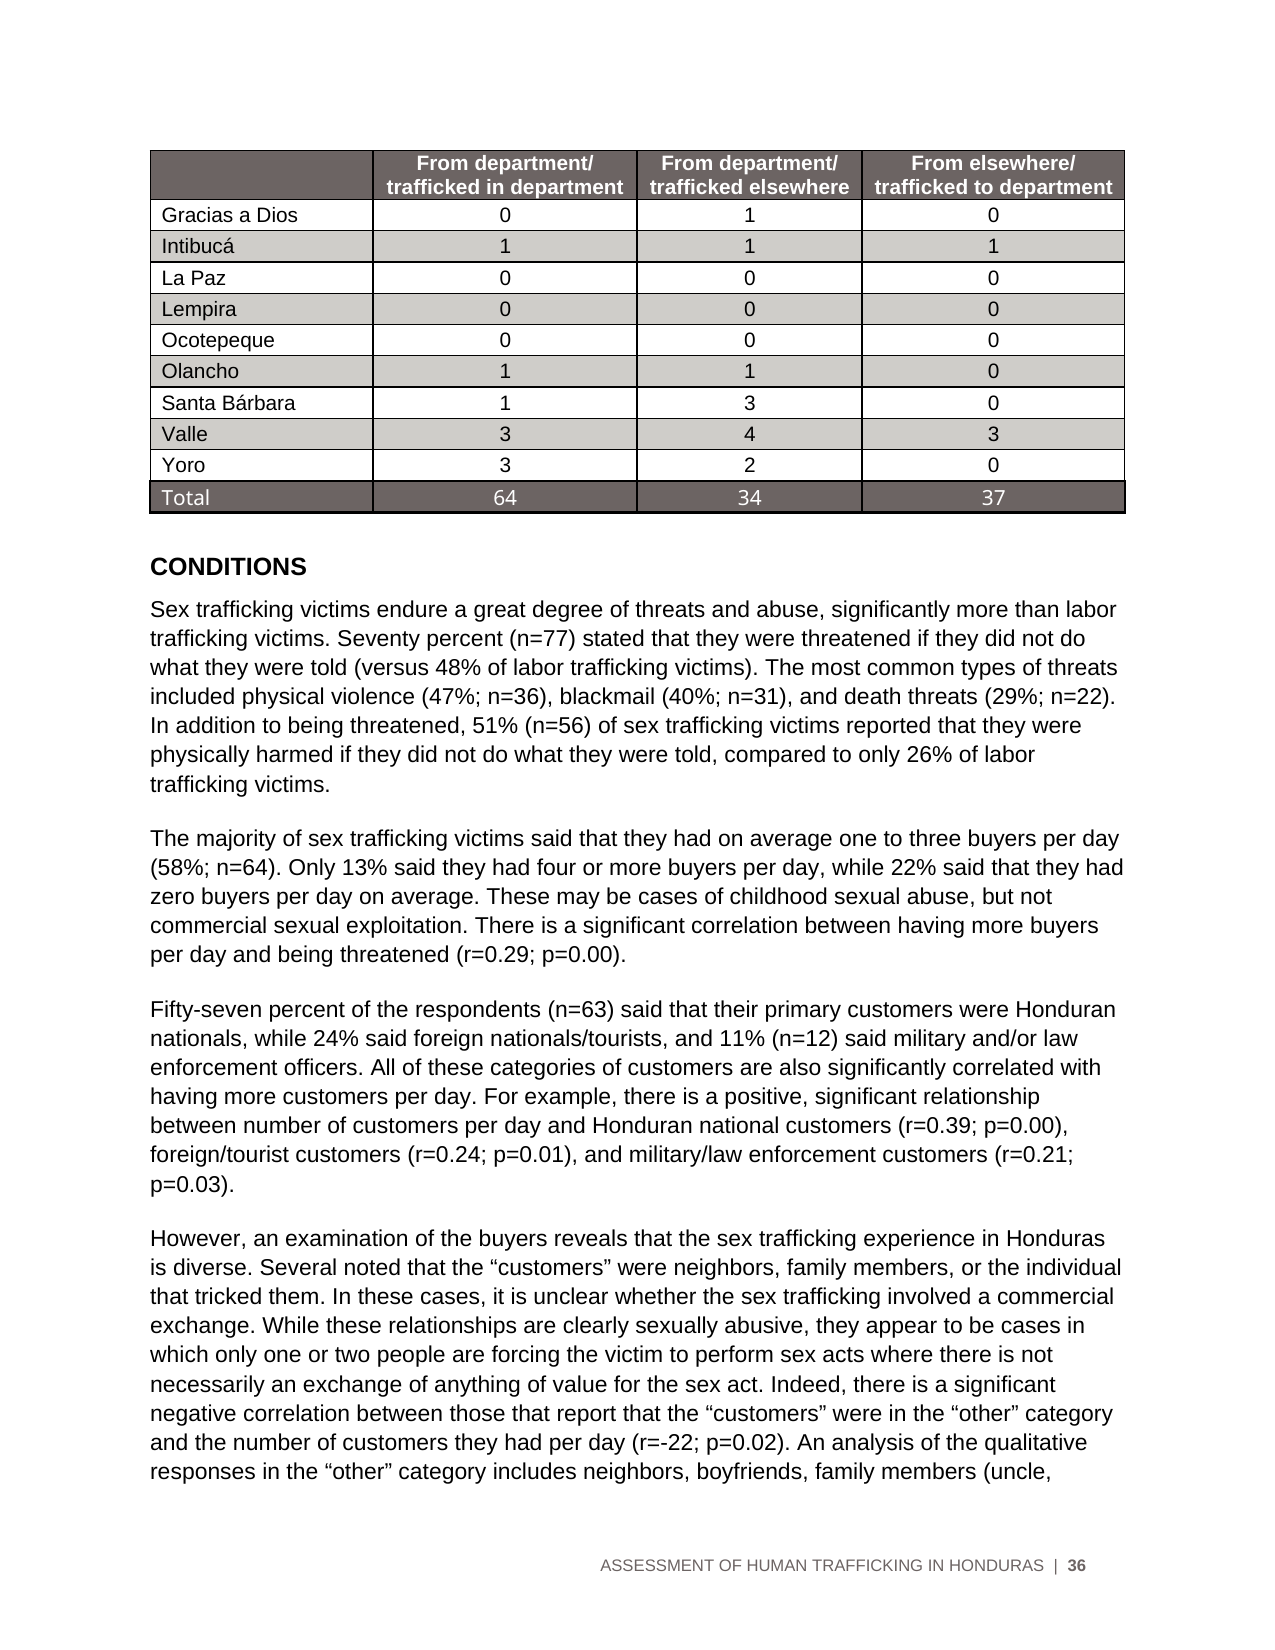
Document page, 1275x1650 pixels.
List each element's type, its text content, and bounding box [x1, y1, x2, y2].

table_cell 1 [374, 231, 636, 261]
table_cell 0 [863, 294, 1124, 324]
table_cell 34 [638, 482, 861, 511]
table_cell Santa Bárbara [151, 388, 372, 418]
table_header [151, 151, 372, 199]
table_cell 0 [638, 294, 861, 324]
table_cell Olancho [151, 356, 372, 386]
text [150, 1222, 1125, 1484]
table_cell 3 [374, 450, 636, 480]
table_cell Lempira [151, 294, 372, 324]
text The majority of sex trafficking victims said that they had on average one to three buyers per day (58%; n=64). Only 13% said they had four or more buyers per day, while 22% said that they had zero buyers per day on average. These may be cases of childhood sexual abuse, but not commercial sexual exploitation. There is a significant correlation between having more buyers per day and being threatened (r=0.29; p=0.00). [150, 822, 1125, 968]
table_cell 64 [374, 482, 636, 511]
table_cell La Paz [151, 263, 372, 293]
table_cell 1 [863, 231, 1124, 261]
table_cell 3 [638, 388, 861, 418]
table_cell 37 [863, 482, 1124, 511]
table_cell 0 [863, 263, 1124, 293]
table_cell 1 [374, 388, 636, 418]
text Fifty-seven percent of the respondents (n=63) said that their primary customers were Honduran nationals, while 24% said foreign nationals/tourists, and 11% (n=12) said military and/or law enforcement officers. All of these categories of customers are also significantly correlated with having more customers per day. For example, there is a positive, significant relationship between number of customers per day and Honduran national customers (r=0.39; p=0.00), foreign/tourist customers (r=0.24; p=0.01), and military/law enforcement customers (r=0.21; p=0.03). [150, 993, 1125, 1197]
table_cell 0 [863, 356, 1124, 386]
table_cell 3 [863, 419, 1124, 449]
table_cell 0 [374, 200, 636, 230]
table_cell Ocotepeque [151, 325, 372, 355]
table_cell 1 [374, 356, 636, 386]
table_cell 1 [638, 356, 861, 386]
table_cell Total [151, 482, 372, 511]
table_cell 0 [863, 200, 1124, 230]
table_cell 1 [638, 231, 861, 261]
table_cell 1 [638, 200, 861, 230]
table_cell 4 [638, 419, 861, 449]
table_cell 0 [863, 450, 1124, 480]
text Sex trafficking victims endure a great degree of threats and abuse, significantly more than labor trafficking victims. Seventy percent (n=77) stated that they were threatened if they did not do what they were told (versus 48% of labor trafficking victims). The most common types of threats included physical violence (47%; n=36), blackmail (40%; n=31), and death threats (29%; n=22). In addition to being threatened, 51% (n=56) of sex trafficking victims reported that they were physically harmed if they did not do what they were told, compared to only 26% of labor trafficking victims. [150, 593, 1125, 797]
table_cell Gracias a Dios [151, 200, 372, 230]
table_cell 3 [374, 419, 636, 449]
table_cell Intibucá [151, 231, 372, 261]
subtitle conditions [150, 551, 1125, 580]
table_cell 0 [374, 263, 636, 293]
table_cell Yoro [151, 450, 372, 480]
table_cell 0 [638, 263, 861, 293]
table_cell 0 [374, 325, 636, 355]
table_cell 0 [374, 294, 636, 324]
table_cell 0 [638, 325, 861, 355]
table_cell 0 [863, 325, 1124, 355]
table_cell 0 [863, 388, 1124, 418]
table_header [374, 151, 636, 199]
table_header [863, 151, 1124, 199]
table_cell 2 [638, 450, 861, 480]
table_header From department/ trafficked elsewhere [638, 151, 861, 199]
table_cell Valle [151, 419, 372, 449]
